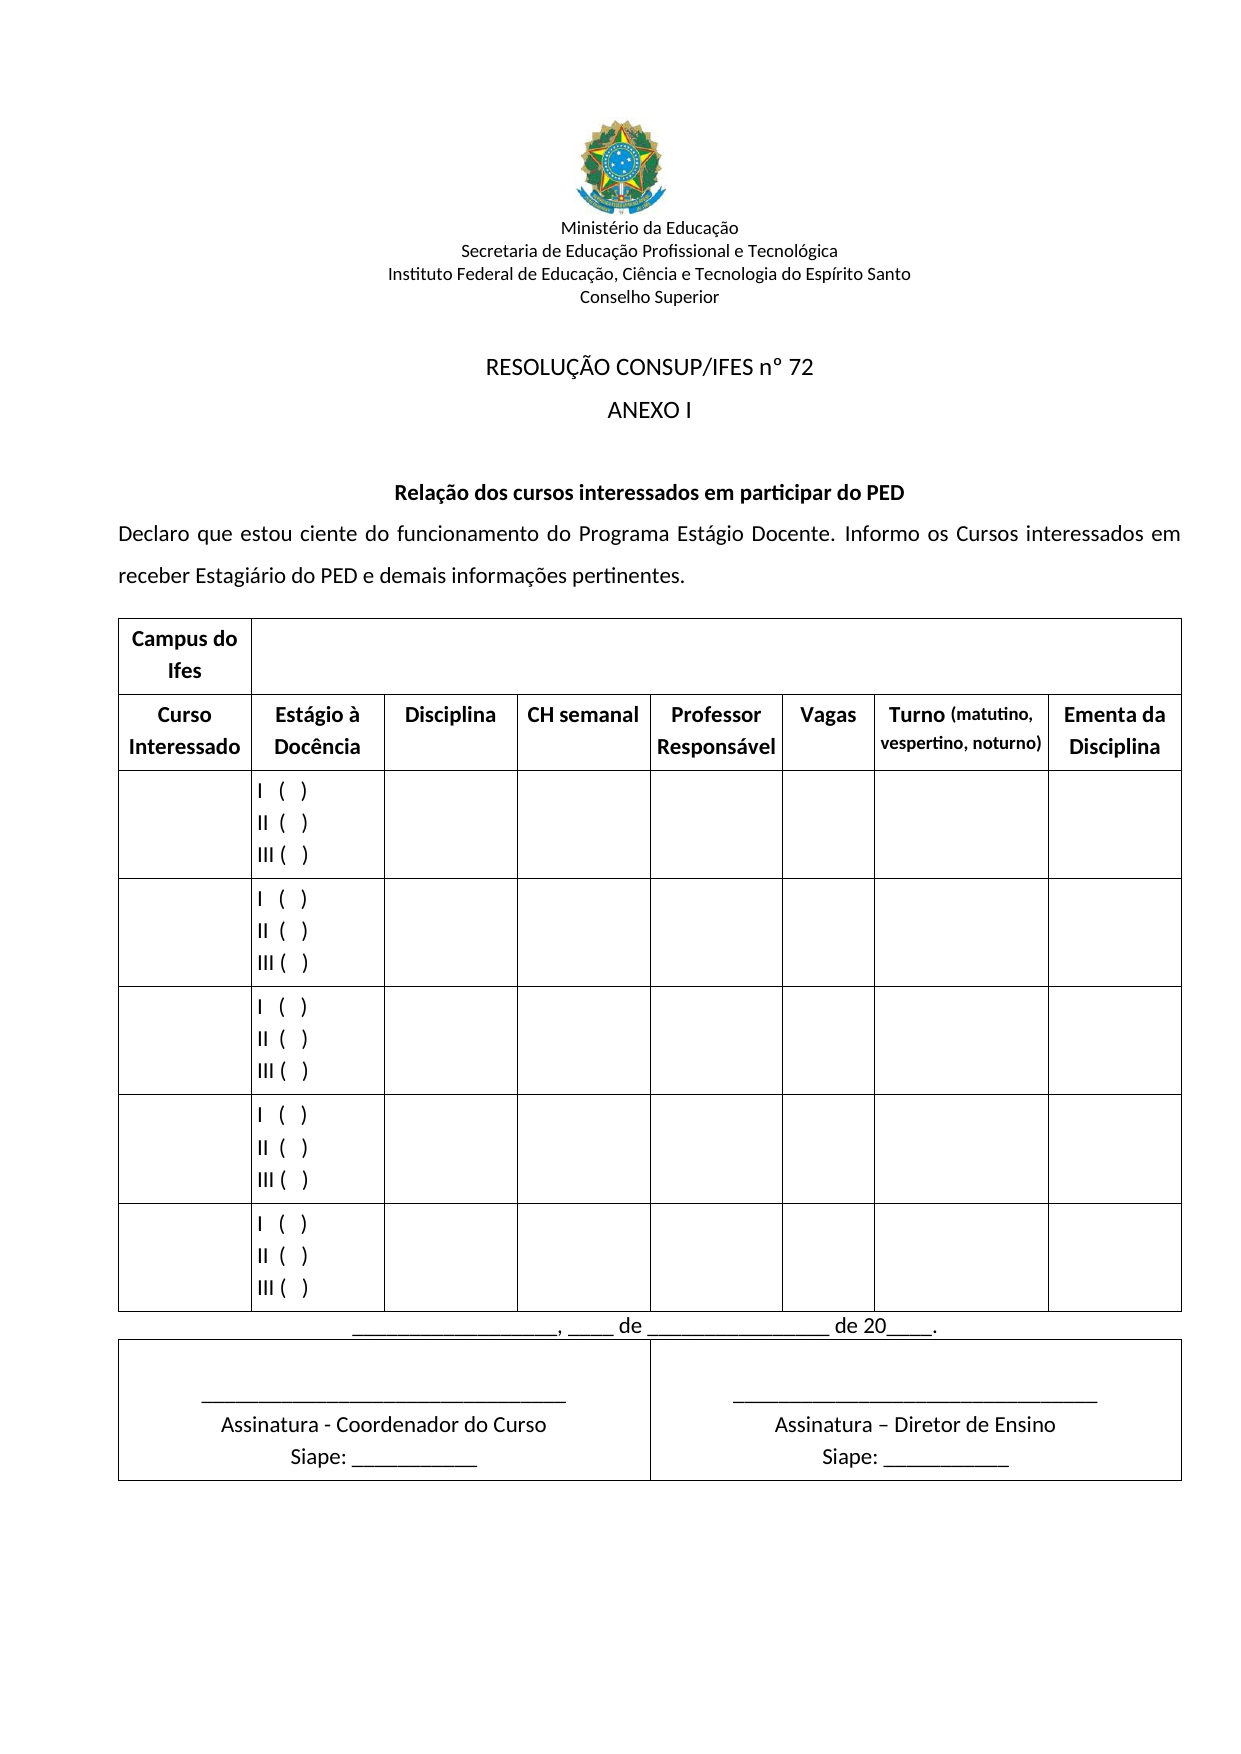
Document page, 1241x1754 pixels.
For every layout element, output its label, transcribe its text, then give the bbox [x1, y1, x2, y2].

table_header [252, 619, 1181, 693]
text RESOLUÇÃO CONSUP/IFES nº 72 [118, 351, 1181, 382]
table_cell I ( ) II ( ) III ( ) [252, 1204, 384, 1311]
table_cell [875, 771, 1048, 878]
table_cell [518, 1204, 650, 1311]
table_cell Disciplina [385, 695, 517, 769]
text __________________, ____ de ________________ de 20____. [118, 1312, 1181, 1339]
table_cell I ( ) II ( ) III ( ) [252, 771, 384, 878]
list Declaro que estou ciente do funcionamento do Programa Estágio Docente. Informo os Cursos interessados em receber Estagiário do PED e demais informações pertinentes. [118, 519, 1181, 589]
table_cell Estágio à Docência [252, 695, 384, 769]
table_cell [875, 1095, 1048, 1202]
table_cell Professor Responsável [651, 695, 782, 769]
table_cell I ( ) II ( ) III ( ) [252, 1095, 384, 1202]
table_cell Turno (matutino, vespertino, noturno) [875, 695, 1048, 769]
table_cell [875, 987, 1048, 1094]
table_cell [783, 879, 874, 986]
table_header ________________________________ Assinatura - Coordenador do Curso Siape: ___________ [119, 1340, 650, 1480]
table_cell [1049, 771, 1181, 878]
table_cell [385, 1095, 517, 1202]
text Relação dos cursos interessados em participar do PED [118, 478, 1181, 506]
table_cell [1049, 879, 1181, 986]
table_cell [119, 771, 251, 878]
table_header ________________________________ Assinatura – Diretor de Ensino Siape: ___________ [651, 1340, 1181, 1480]
table_cell [119, 1204, 251, 1311]
table_cell [385, 987, 517, 1094]
table_cell [1049, 1204, 1181, 1311]
table_cell [119, 1095, 251, 1202]
table_cell [651, 771, 782, 878]
table_cell [1049, 987, 1181, 1094]
table_cell [385, 879, 517, 986]
table_cell [783, 987, 874, 1094]
table_cell Curso Interessado [119, 695, 251, 769]
table_cell CH semanal [518, 695, 650, 769]
table_cell [783, 1204, 874, 1311]
table_cell [119, 987, 251, 1094]
table_cell [518, 1095, 650, 1202]
table_cell [385, 1204, 517, 1311]
table_cell [651, 879, 782, 986]
table_cell [651, 1095, 782, 1202]
table_cell [119, 879, 251, 986]
table_cell [875, 1204, 1048, 1311]
table_cell I ( ) II ( ) III ( ) [252, 879, 384, 986]
picture [574, 117, 667, 215]
table_cell [518, 771, 650, 878]
table_cell [783, 1095, 874, 1202]
table_cell Vagas [783, 695, 874, 769]
table_cell [385, 771, 517, 878]
table_cell [651, 987, 782, 1094]
table_cell Ementa da Disciplina [1049, 695, 1181, 769]
table_header Campus do Ifes [119, 619, 251, 693]
table_cell I ( ) II ( ) III ( ) [252, 987, 384, 1094]
table_cell [1049, 1095, 1181, 1202]
table_cell [875, 879, 1048, 986]
table_cell [518, 987, 650, 1094]
text ANEXO I [118, 394, 1181, 425]
table_cell [518, 879, 650, 986]
table_cell [651, 1204, 782, 1311]
table_cell [783, 771, 874, 878]
